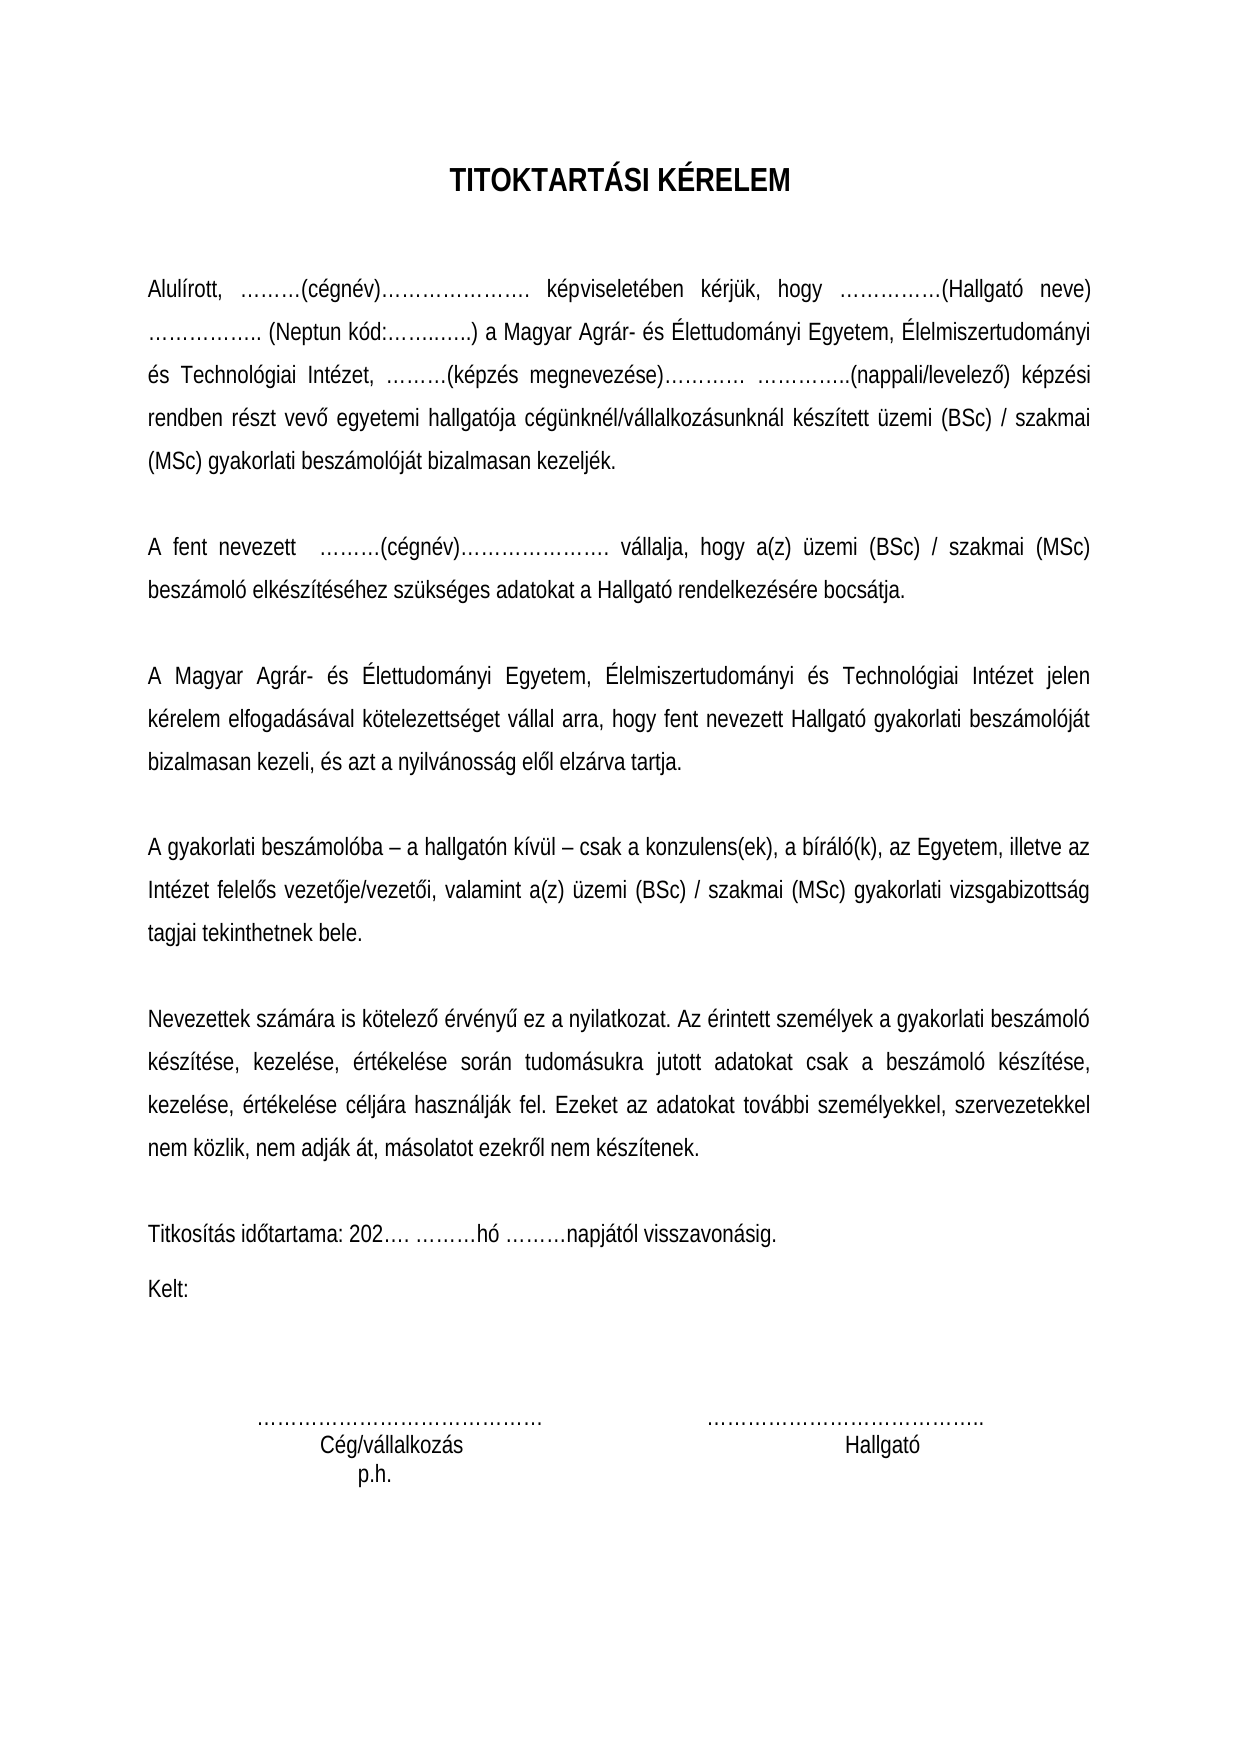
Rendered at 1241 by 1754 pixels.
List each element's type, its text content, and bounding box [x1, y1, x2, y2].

text Alulírott, ………(cégnév)…………………. képviseletében kérjük, hogy ……………(Hallgató neve)…………….. (Neptun kód:……..…..) a Magyar Agrár- és Élettudományi Egyetem, Élelmiszertudományi és Technológiai Intézet, ………(képzés megnevezése)………… …………..(nappali/levelező) képzési rendben részt vevő egyetemi hallgatója cégünknél/vállalkozásunknál készített üzemi (BSc) / szakmai (MSc) gyakorlati beszámolóját bizalmasan kezeljék. [148, 274, 1092, 475]
text Kelt: [148, 1274, 1092, 1303]
text A Magyar Agrár- és Élettudományi Egyetem, Élelmiszertudományi és Technológiai Intézet jelen kérelem elfogadásával kötelezettséget vállal arra, hogy fent nevezett Hallgató gyakorlati beszámolóját bizalmasan kezeli, és azt a nyilvánosság elől elzárva tartja. [148, 661, 1092, 775]
text Nevezettek számára is kötelező érvényű ez a nyilatkozat. Az érintett személyek a gyakorlati beszámoló készítése, kezelése, értékelése során tudomásukra jutott adatokat csak a beszámoló készítése, kezelése, értékelése céljára használják fel. Ezeket az adatokat további személyekkel, szervezetekkel nem közlik, nem adják át, másolatot ezekről nem készítenek. [148, 1004, 1092, 1161]
text A gyakorlati beszámolóba – a hallgatón kívül – csak a konzulens(ek), a bíráló(k), az Egyetem, illetve az Intézet felelős vezetője/vezetői, valamint a(z) üzemi (BSc) / szakmai (MSc) gyakorlati vizsgabizottság tagjai tekinthetnek bele. [148, 832, 1092, 947]
text A fent nevezett ………(cégnév)…………………. vállalja, hogy a(z) üzemi (BSc) / szakmai (MSc) beszámoló elkészítéséhez szükséges adatokat a Hallgató rendelkezésére bocsátja. [148, 532, 1092, 603]
text Cég/vállalkozás Hallgató [148, 1430, 1092, 1459]
text p.h. [148, 1459, 1092, 1488]
text …………………………………… ………………………………….. [148, 1402, 1092, 1430]
text Titkosítás időtartama: 202…. ………hó ………napjától visszavonásig. [148, 1218, 1092, 1247]
text TITOKTARTÁSI KÉRELEM [148, 160, 1092, 198]
